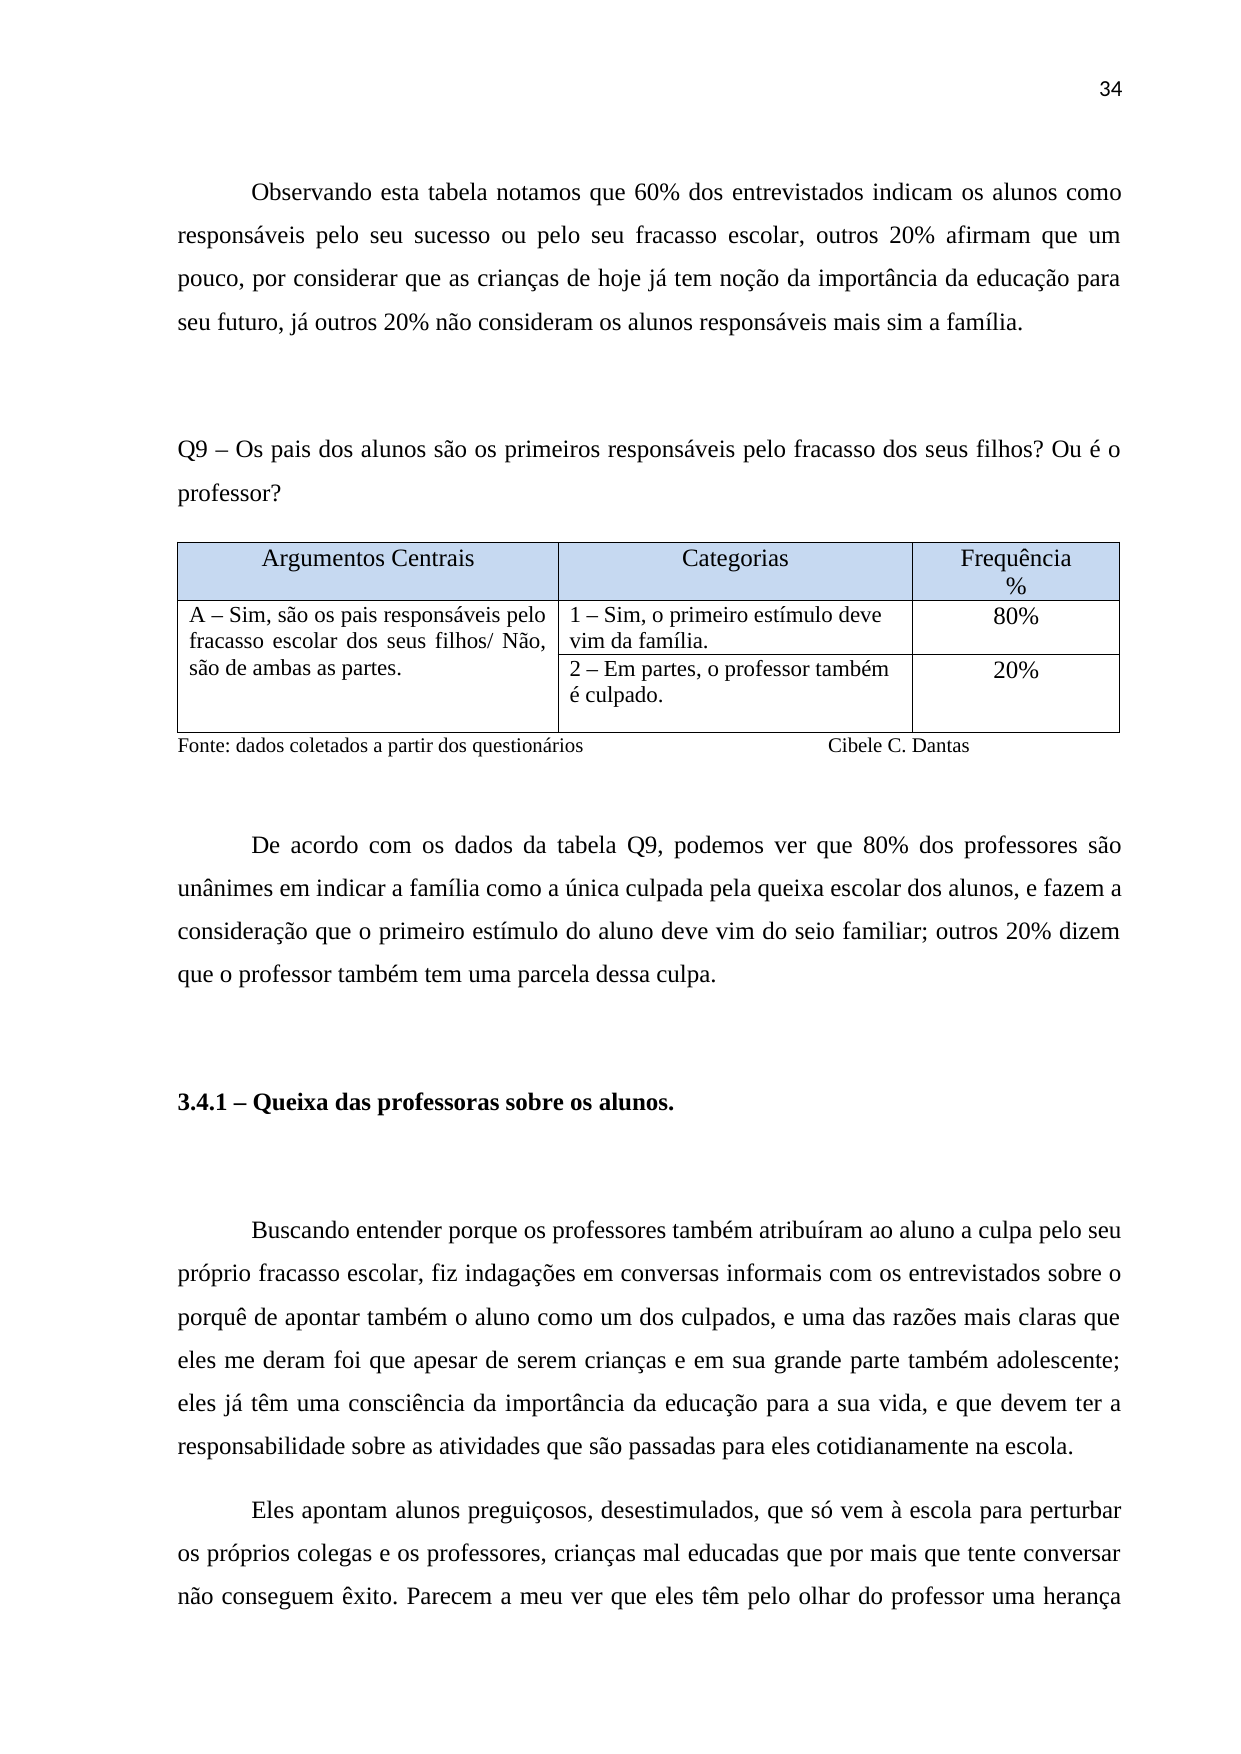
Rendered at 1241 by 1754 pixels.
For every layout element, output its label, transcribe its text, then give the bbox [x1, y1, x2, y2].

text Buscando entender porque os professores também atribuíram ao aluno a culpa pelo seu próprio fracasso escolar, fiz indagações em conversas informais com os entrevistados sobre o porquê de apontar também o aluno como um dos culpados, e uma das razões mais claras que eles me deram foi que apesar de serem crianças e em sua grande parte também adolescente; eles já têm uma consciência da importância da educação para a sua vida, e que devem ter a responsabilidade sobre as atividades que são passadas para eles cotidianamente na escola. [177, 1215, 1122, 1460]
text Observando esta tabela notamos que 60% dos entrevistados indicam os alunos como responsáveis pelo seu sucesso ou pelo seu fracasso escolar, outros 20% afirmam que um pouco, por considerar que as crianças de hoje já tem noção da importância da educação para seu futuro, já outros 20% não consideram os alunos responsáveis mais sim a família. [177, 177, 1122, 335]
table_cell 1 – Sim, o primeiro estímulo deve vim da família. [559, 601, 912, 654]
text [177, 1495, 1122, 1610]
table_cell 20% [913, 655, 1119, 732]
table_cell 80% [913, 601, 1119, 654]
table_cell 2 – Em partes, o professor também é culpado. [559, 655, 912, 732]
table_header Frequência % [913, 543, 1119, 600]
text Fonte: dados coletados a partir dos questionários Cibele C. Dantas [177, 733, 1122, 757]
text 3.4.1 – Queixa das professoras sobre os alunos. [177, 1087, 1122, 1116]
table_header Argumentos Centrais [178, 543, 558, 600]
text Q9 – Os pais dos alunos são os primeiros responsáveis pelo fracasso dos seus filhos? Ou é o professor? [177, 434, 1122, 506]
text De acordo com os dados da tabela Q9, podemos ver que 80% dos professores são unânimes em indicar a família como a única culpada pela queixa escolar dos alunos, e fazem a consideração que o primeiro estímulo do aluno deve vim do seio familiar; outros 20% dizem que o professor também tem uma parcela dessa culpa. [177, 830, 1122, 988]
table_header Categorias [559, 543, 912, 600]
table_cell A – Sim, são os pais responsáveis pelo fracasso escolar dos seus filhos/ Não, são de ambas as partes. [178, 601, 558, 732]
